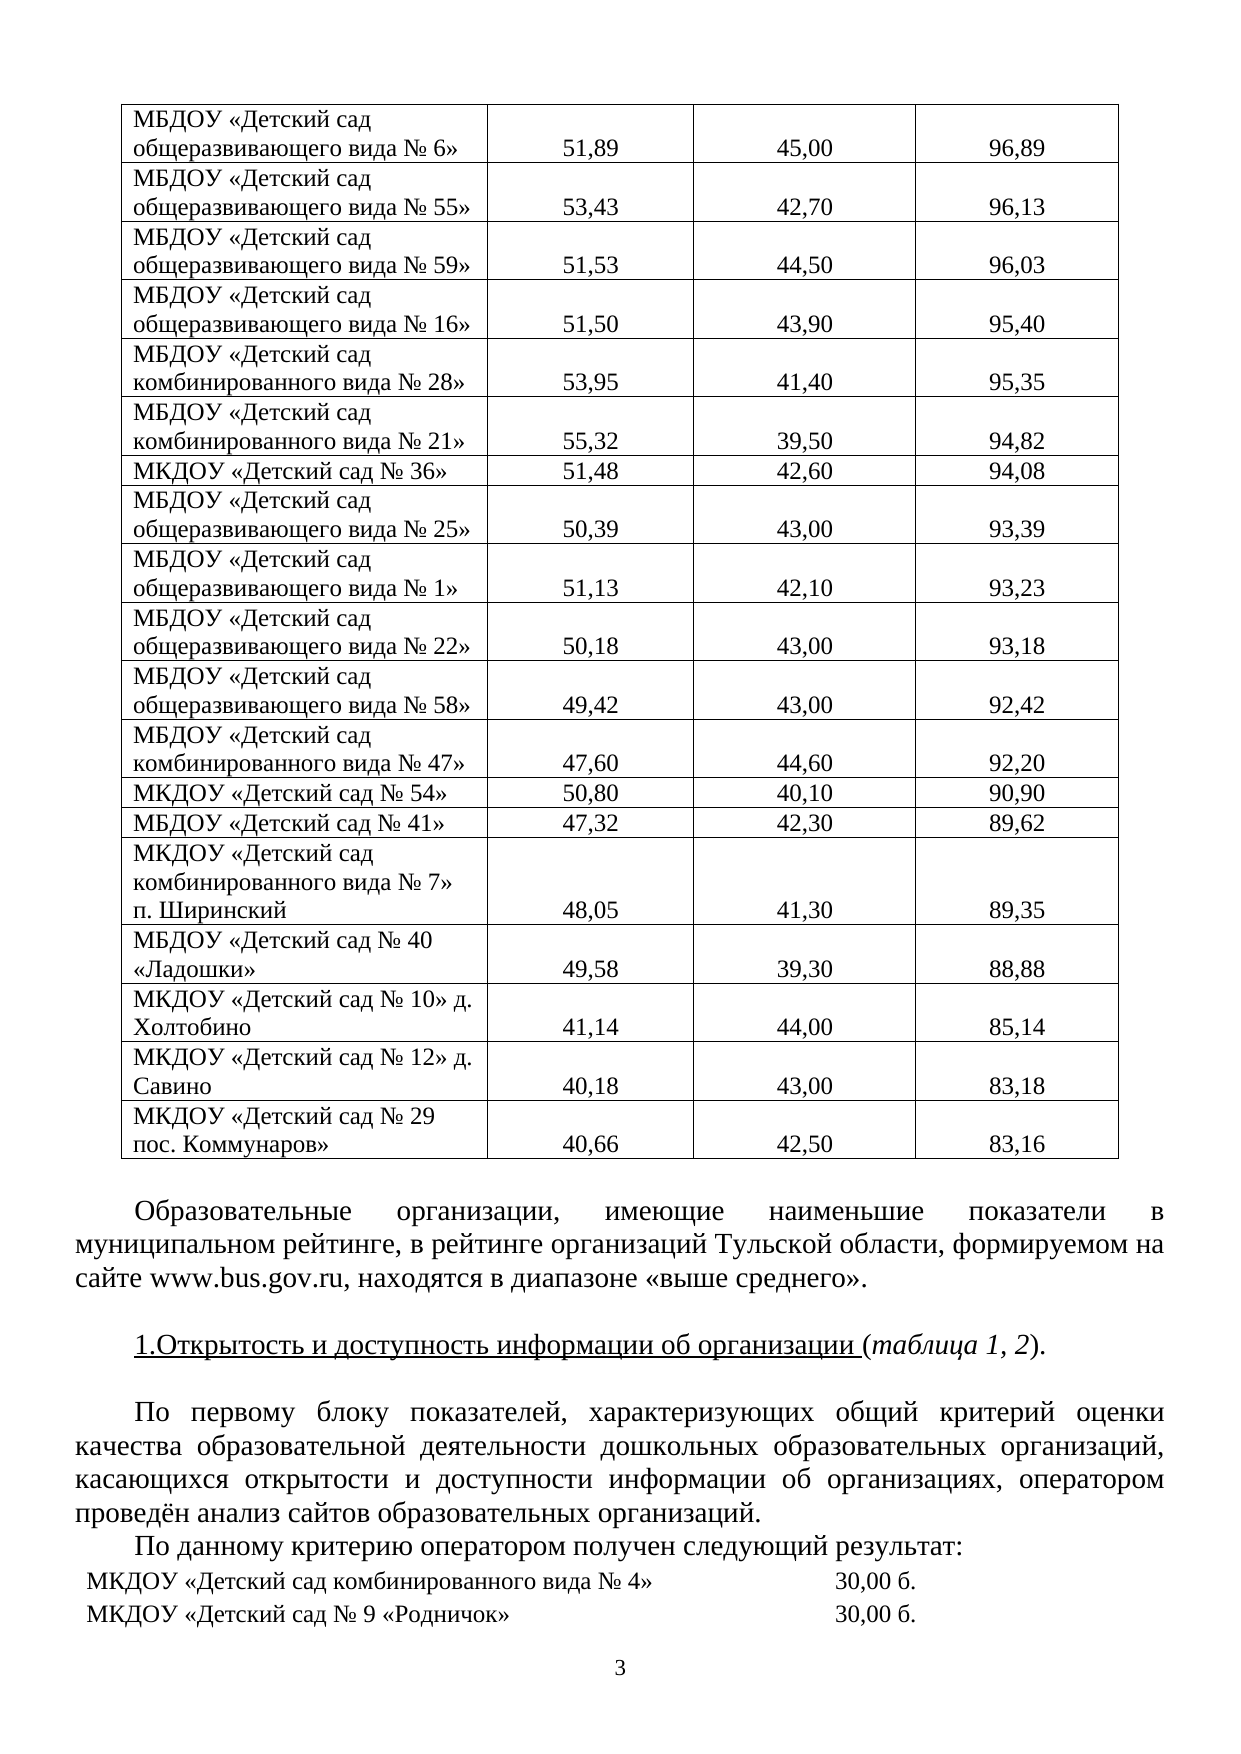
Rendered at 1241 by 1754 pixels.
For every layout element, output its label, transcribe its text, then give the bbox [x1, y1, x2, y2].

table_cell 90,90 [916, 778, 1118, 807]
table_cell 40,66 [488, 1101, 693, 1158]
table_cell 93,23 [916, 544, 1118, 602]
table_cell 88,88 [916, 925, 1118, 983]
table_cell 55,32 [488, 397, 693, 455]
table_cell 42,10 [694, 544, 915, 602]
table_cell 95,40 [916, 280, 1118, 338]
table_cell 92,20 [916, 720, 1118, 777]
table_cell 85,14 [916, 984, 1118, 1041]
table_cell 49,58 [488, 925, 693, 983]
table_cell 96,03 [916, 222, 1118, 279]
table_cell МБДОУ «Детский сад № 40 «Ладошки» [122, 925, 487, 983]
table_cell 50,80 [488, 778, 693, 807]
table_cell МБДОУ «Детский сад общеразвивающего вида № 25» [122, 486, 487, 543]
table_cell МБДОУ «Детский сад общеразвивающего вида № 22» [122, 603, 487, 660]
table_cell МБДОУ «Детский сад общеразвивающего вида № 1» [122, 544, 487, 602]
table_cell 50,39 [488, 486, 693, 543]
table_cell 47,60 [488, 720, 693, 777]
table_cell МБДОУ «Детский сад общеразвивающего вида № 59» [122, 222, 487, 279]
text 1.Открытость и доступность информации об организации (таблица 1, 2). [75, 1327, 1165, 1361]
table_cell МБДОУ «Детский сад общеразвивающего вида № 16» [122, 280, 487, 338]
table_cell 43,00 [694, 486, 915, 543]
table_cell 43,00 [694, 603, 915, 660]
table_cell МКДОУ «Детский сад № 9 «Родничок» [75, 1595, 804, 1627]
table_cell 93,18 [916, 603, 1118, 660]
table_cell 89,62 [916, 808, 1118, 837]
table_header МКДОУ «Детский сад комбинированного вида № 4» [75, 1562, 804, 1594]
table_cell 95,35 [916, 339, 1118, 396]
table_cell 41,40 [694, 339, 915, 396]
table_cell 51,50 [488, 280, 693, 338]
table_cell 96,13 [916, 163, 1118, 221]
table_cell 42,60 [694, 456, 915, 484]
table_cell 40,10 [694, 778, 915, 807]
text По первому блоку показателей, характеризующих общий критерий оценки качества образовательной деятельности дошкольных образовательных организаций, касающихся открытости и доступности информации об организациях, оператором проведён анализ сайтов образовательных организаций. [75, 1394, 1165, 1528]
table_cell 83,16 [916, 1101, 1118, 1158]
table_cell 51,53 [488, 222, 693, 279]
table_cell 53,95 [488, 339, 693, 396]
table_cell МКДОУ «Детский сад № 10» д. Холтобино [122, 984, 487, 1041]
table_cell 42,30 [694, 808, 915, 837]
table_cell 47,32 [488, 808, 693, 837]
table_cell 53,43 [488, 163, 693, 221]
table_cell МБДОУ «Детский сад комбинированного вида № 47» [122, 720, 487, 777]
table_cell МКДОУ «Детский сад № 54» [122, 778, 487, 807]
table_cell МКДОУ «Детский сад № 36» [122, 456, 487, 484]
table_cell МБДОУ «Детский сад комбинированного вида № 28» [122, 339, 487, 396]
table_cell МКДОУ «Детский сад № 12» д. Савино [122, 1042, 487, 1100]
table_cell 51,13 [488, 544, 693, 602]
text Образовательные организации, имеющие наименьшие показатели в муниципальном рейтинге, в рейтинге организаций Тульской области, формируемом на сайте www.bus.gov.ru, находятся в диапазоне «выше среднего». [75, 1193, 1165, 1293]
table_cell 92,42 [916, 661, 1118, 719]
text По данному критерию оператором получен следующий результат: [75, 1528, 1165, 1562]
table_cell МБДОУ «Детский сад общеразвивающего вида № 6» [122, 105, 487, 162]
table_cell МКДОУ «Детский сад № 29 пос. Коммунаров» [122, 1101, 487, 1158]
table_cell 89,35 [916, 838, 1118, 924]
table_cell 44,60 [694, 720, 915, 777]
table_cell 43,00 [694, 661, 915, 719]
table_cell 43,00 [694, 1042, 915, 1100]
table_cell 83,18 [916, 1042, 1118, 1100]
table_cell МБДОУ «Детский сад № 41» [122, 808, 487, 837]
table_cell 48,05 [488, 838, 693, 924]
table_cell 50,18 [488, 603, 693, 660]
table_cell 41,14 [488, 984, 693, 1041]
table_cell МБДОУ «Детский сад общеразвивающего вида № 55» [122, 163, 487, 221]
table_cell 42,70 [694, 163, 915, 221]
table_cell МБДОУ «Детский сад комбинированного вида № 21» [122, 397, 487, 455]
table_cell 49,42 [488, 661, 693, 719]
table_cell 94,08 [916, 456, 1118, 484]
table_cell 96,89 [916, 105, 1118, 162]
table_cell 40,18 [488, 1042, 693, 1100]
table_cell 94,82 [916, 397, 1118, 455]
table_cell 39,50 [694, 397, 915, 455]
table_cell МБДОУ «Детский сад общеразвивающего вида № 58» [122, 661, 487, 719]
table_cell 51,48 [488, 456, 693, 484]
table_cell 39,30 [694, 925, 915, 983]
table_header 30,00 б. [804, 1562, 947, 1594]
table_cell 44,00 [694, 984, 915, 1041]
table_cell 41,30 [694, 838, 915, 924]
table_cell 93,39 [916, 486, 1118, 543]
table_cell 43,90 [694, 280, 915, 338]
table_cell МКДОУ «Детский сад комбинированного вида № 7» п. Ширинский [122, 838, 487, 924]
table_cell 45,00 [694, 105, 915, 162]
table_cell 42,50 [694, 1101, 915, 1158]
table_cell 30,00 б. [804, 1595, 947, 1627]
table_cell 51,89 [488, 105, 693, 162]
table_cell 44,50 [694, 222, 915, 279]
